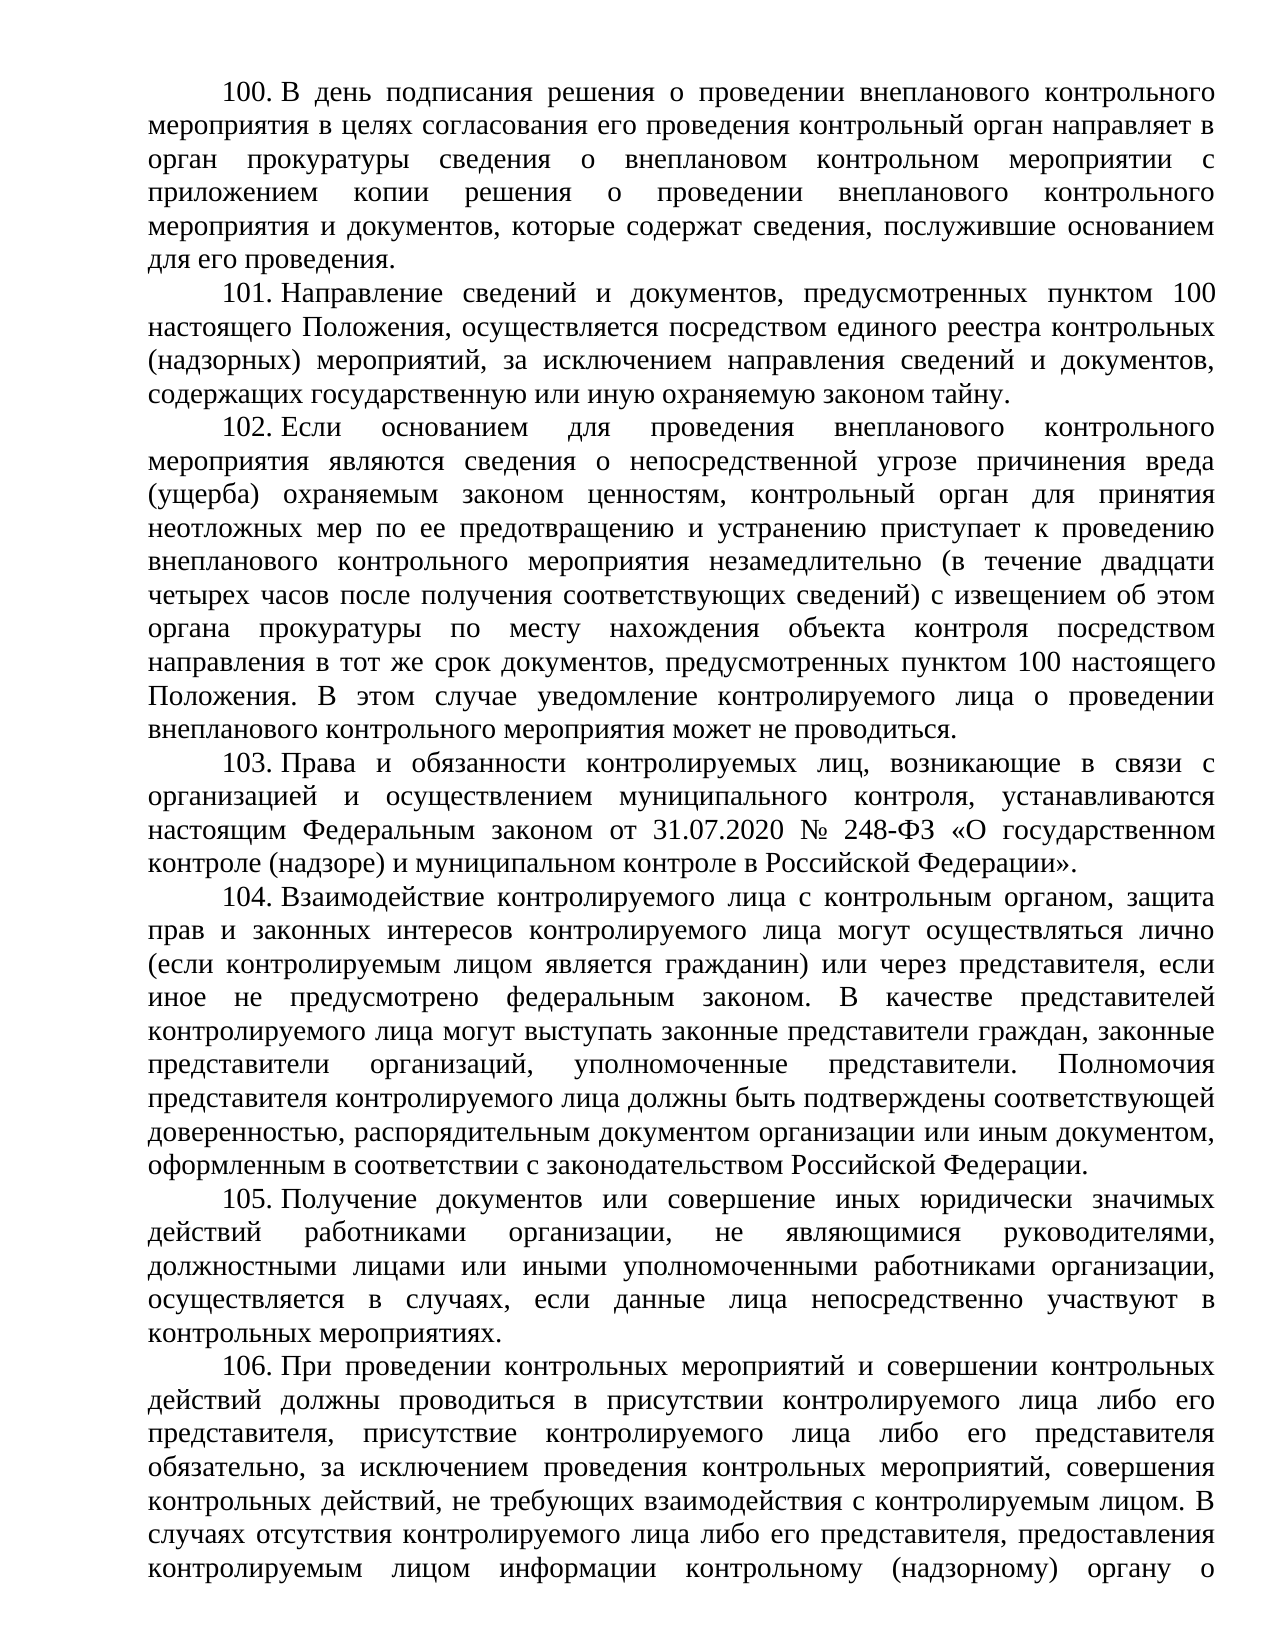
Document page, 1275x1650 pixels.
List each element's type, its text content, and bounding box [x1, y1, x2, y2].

list В день подписания решения о проведении внепланового контрольного мероприятия в целях согласования его проведения контрольный орган направляет в орган прокуратуры сведения о внеплановом контрольном мероприятии с приложением копии решения о проведении внепланового контрольного мероприятия и документов, которые содержат сведения, послужившие основанием для его проведения. [148, 74, 1216, 275]
list Права и обязанности контролируемых лиц, возникающие в связи с организацией и осуществлением муниципального контроля, устанавливаются настоящим Федеральным законом от 31.07.2020 № 248-ФЗ «О государственном контроле (надзоре) и муниципальном контроле в Российской Федерации». [148, 745, 1216, 879]
list Взаимодействие контролируемого лица с контрольным органом, защита прав и законных интересов контролируемого лица могут осуществляться лично (если контролируемым лицом является гражданин) или через представителя, если иное не предусмотрено федеральным законом. В качестве представителей контролируемого лица могут выступать законные представители граждан, законные представители организаций, уполномоченные представители. Полномочия представителя контролируемого лица должны быть подтверждены соответствующей доверенностью, распорядительным документом организации или иным документом, оформленным в соответствии с законодательством Российской Федерации. [148, 879, 1216, 1181]
list Если основанием для проведения внепланового контрольного мероприятия являются сведения о непосредственной угрозе причинения вреда (ущерба) охраняемым законом ценностям, контрольный орган для принятия неотложных мер по ее предотвращению и устранению приступает к проведению внепланового контрольного мероприятия незамедлительно (в течение двадцати четырех часов после получения соответствующих сведений) с извещением об этом органа прокуратуры по месту нахождения объекта контроля посредством направления в тот же срок документов, предусмотренных пунктом 100 настоящего Положения. В этом случае уведомление контролируемого лица о проведении внепланового контрольного мероприятия может не проводиться. [148, 409, 1216, 745]
list Получение документов или совершение иных юридически значимых действий работниками организации, не являющимися руководителями, должностными лицами или иными уполномоченными работниками организации, осуществляется в случаях, если данные лица непосредственно участвуют в контрольных мероприятиях. [148, 1181, 1216, 1348]
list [148, 1348, 1216, 1583]
list Направление сведений и документов, предусмотренных пунктом 100 настоящего Положения, осуществляется посредством единого реестра контрольных (надзорных) мероприятий, за исключением направления сведений и документов, содержащих государственную или иную охраняемую законом тайну. [148, 275, 1216, 409]
